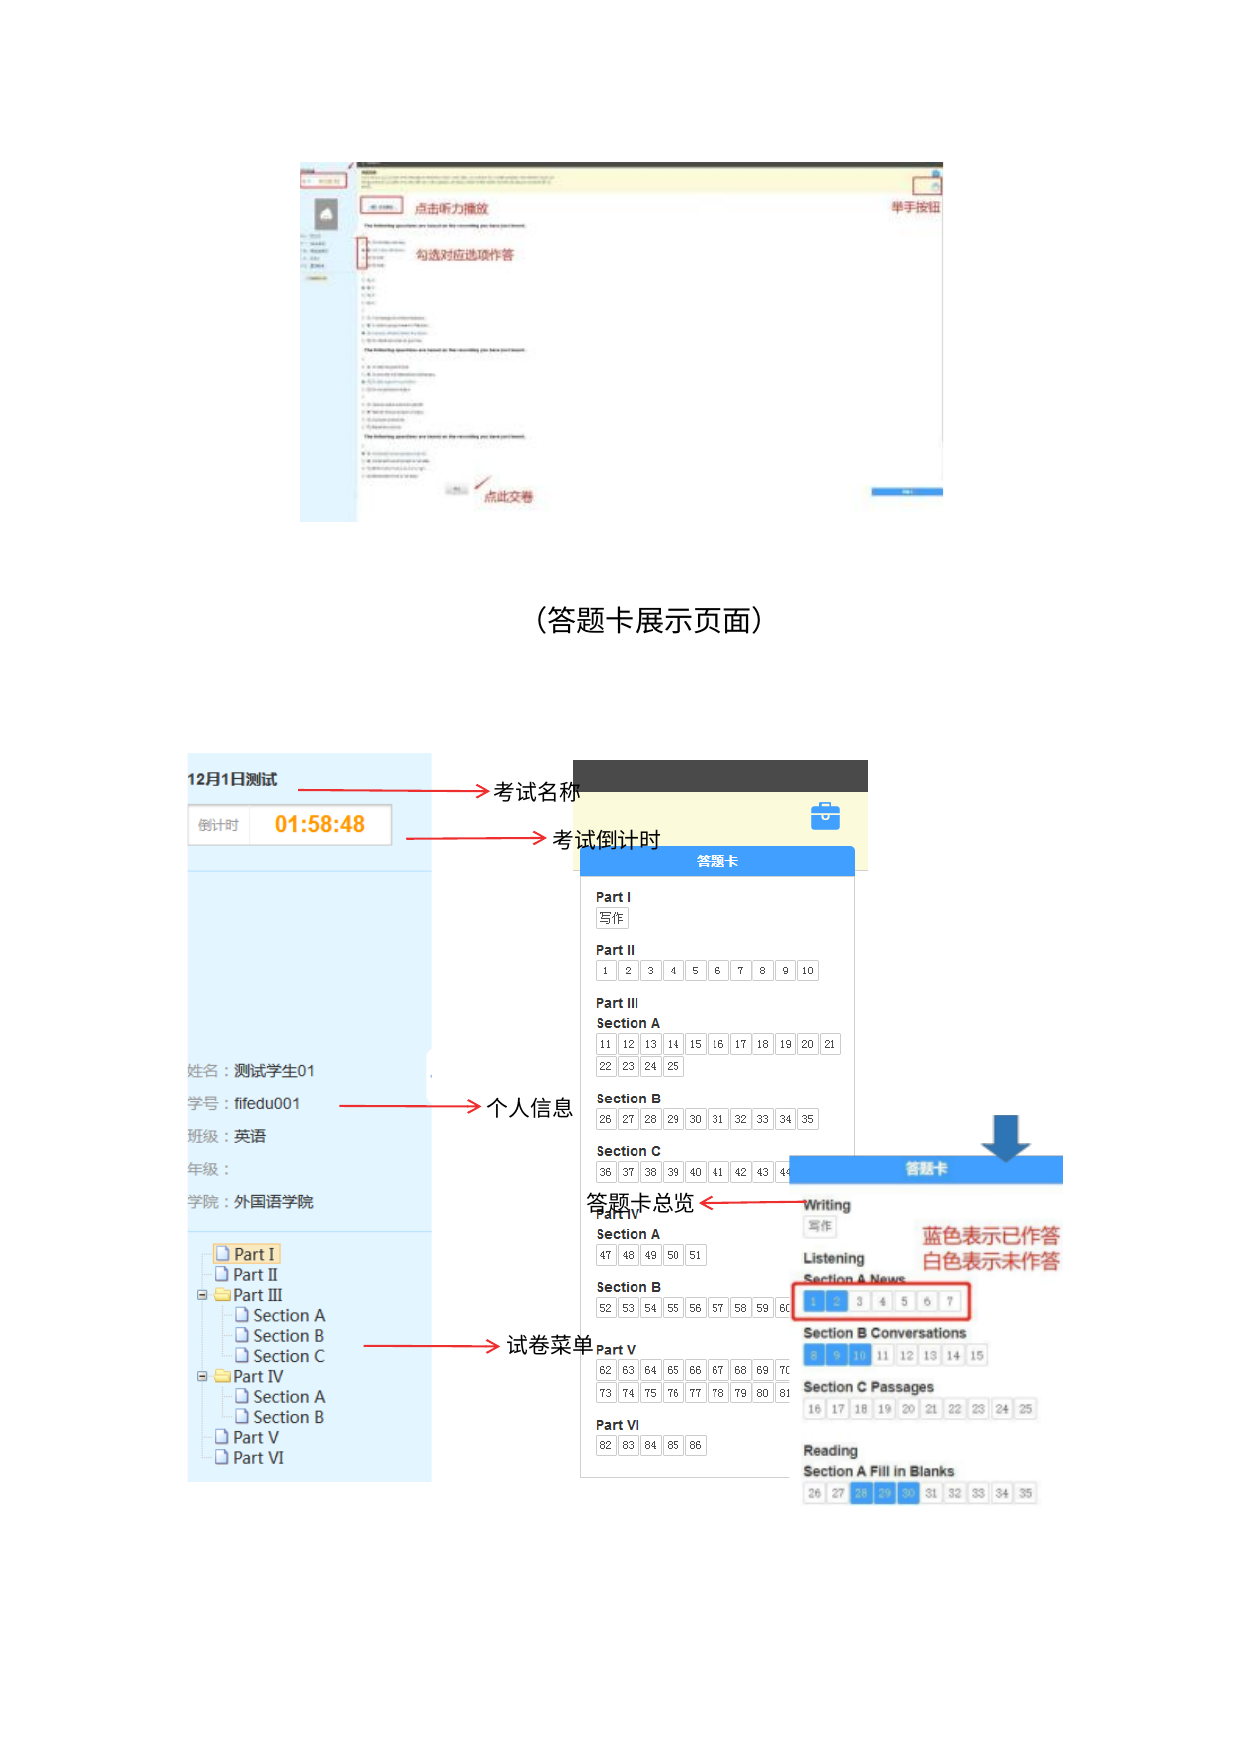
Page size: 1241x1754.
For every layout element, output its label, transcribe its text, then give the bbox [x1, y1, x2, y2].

picture [187, 753, 432, 1482]
picture [300, 162, 944, 522]
picture [573, 760, 1063, 1506]
text （答题卡展示页面） [187, 586, 1053, 651]
